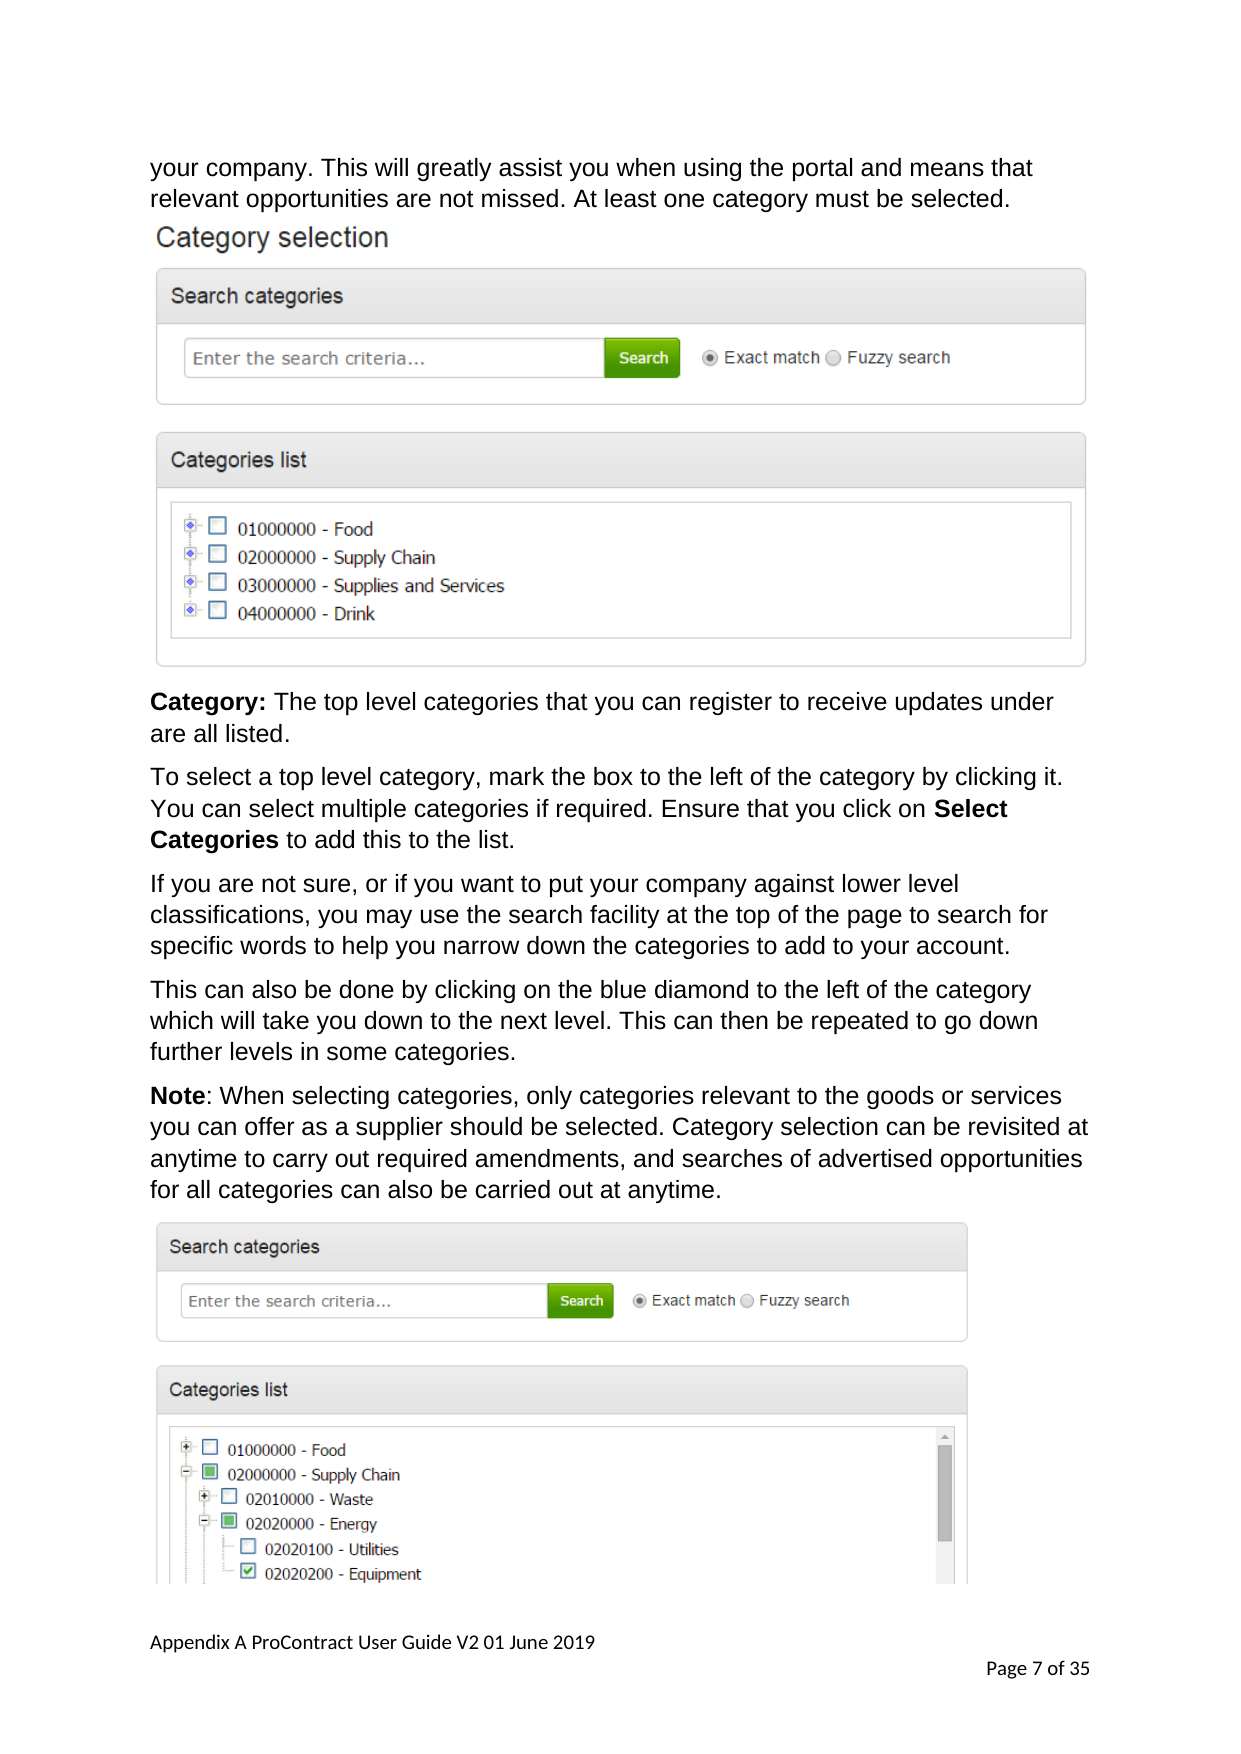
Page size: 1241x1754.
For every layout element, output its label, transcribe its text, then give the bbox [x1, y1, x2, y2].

text If you are not sure, or if you want to put your company against lower level classifications, you may use the search facility at the top of the page to search for specific words to help you narrow down the categories to add to your account. [150, 866, 1090, 960]
text Note: When selecting categories, only categories relevant to the goods or services you can offer as a supplier should be selected. Category selection can be revisited at anytime to carry out required amendments, and searches of advertised opportunities for all categories can also be carried out at anytime. [150, 1079, 1090, 1204]
text Category: The top level categories that you can register to receive updates under are all listed. [150, 685, 1090, 747]
picture [150, 1216, 971, 1584]
picture [150, 225, 1096, 673]
text This can also be done by clicking on the blue diamond to the left of the category which will take you down to the next level. This can then be repeated to go down further levels in some categories. [150, 972, 1090, 1066]
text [150, 150, 1090, 212]
text To select a top level category, mark the box to the left of the category by clicking it. You can select multiple categories if required. Ensure that you click on Select Categories to add this to the list. [150, 760, 1090, 854]
